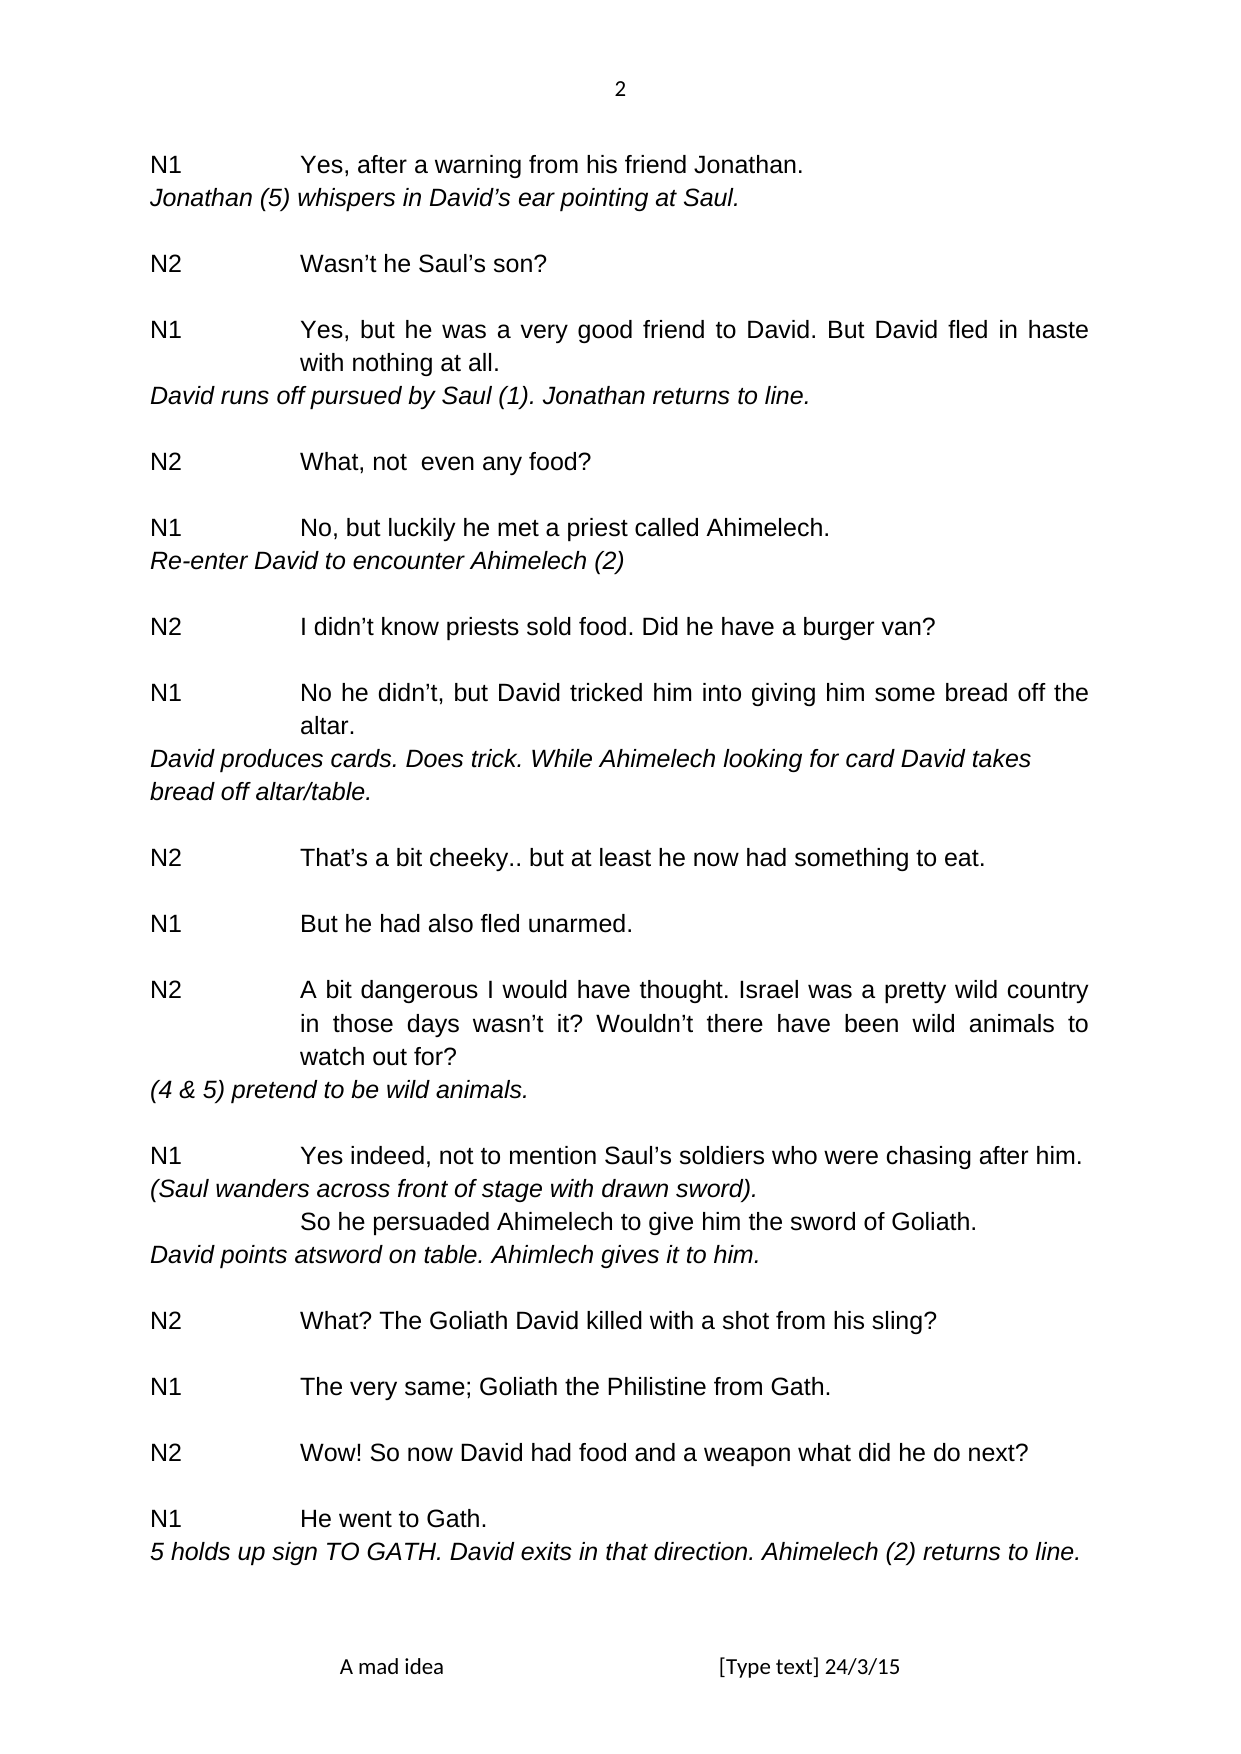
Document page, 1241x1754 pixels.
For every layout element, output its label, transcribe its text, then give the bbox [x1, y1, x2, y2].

text N2 I didn’t know priests sold food. Did he have a burger van? [150, 612, 1090, 641]
text David runs off pursued by Saul (1). Jonathan returns to line. [150, 381, 1090, 410]
text N1 No, but luckily he met a priest called Ahimelech. [150, 513, 1090, 542]
text (Saul wanders across front of stage with drawn sword). [150, 1174, 1090, 1202]
text Re-enter David to encounter Ahimelech (2) [150, 546, 1090, 575]
text 5 holds up sign TO GATH. David exits in that direction. Ahimelech (2) returns to line. [150, 1537, 1090, 1566]
text Jonathan (5) whispers in David’s ear pointing at Saul. [150, 183, 1090, 212]
text N2 What, not even any food? [150, 447, 1090, 476]
text N2 That’s a bit cheeky.. but at least he now had something to eat. [150, 843, 1090, 872]
text David produces cards. Does trick. While Ahimelech looking for card David takes [150, 744, 1090, 773]
text N1 The very same; Goliath the Philistine from Gath. [150, 1372, 1090, 1401]
text N2 What? The Goliath David killed with a shot from his sling? [150, 1306, 1090, 1334]
text N1 Yes, but he was a very good friend to David. But David fled in haste with nothing at all. [150, 315, 1090, 377]
text (4 & 5) pretend to be wild animals. [150, 1074, 1090, 1103]
text David points atsword on table. Ahimlech gives it to him. [150, 1240, 1090, 1268]
text N2 A bit dangerous I would have thought. Israel was a pretty wild country in those days wasn’t it? Wouldn’t there have been wild animals to watch out for? [150, 976, 1090, 1070]
text N1 But he had also fled unarmed. [150, 909, 1090, 938]
text N1 No he didn’t, but David tricked him into giving him some bread off the altar. [150, 678, 1090, 740]
text So he persuaded Ahimelech to give him the sword of Goliath. [150, 1207, 1090, 1235]
text N1 Yes, after a warning from his friend Jonathan. [150, 150, 1090, 179]
text N1 Yes indeed, not to mention Saul’s soldiers who were chasing after him. [150, 1141, 1090, 1169]
text bread off altar/table. [150, 777, 1090, 806]
text N2 Wow! So now David had food and a weapon what did he do next? [150, 1438, 1090, 1467]
text N2 Wasn’t he Saul’s son? [150, 249, 1090, 278]
text N1 He went to Gath. [150, 1504, 1090, 1533]
